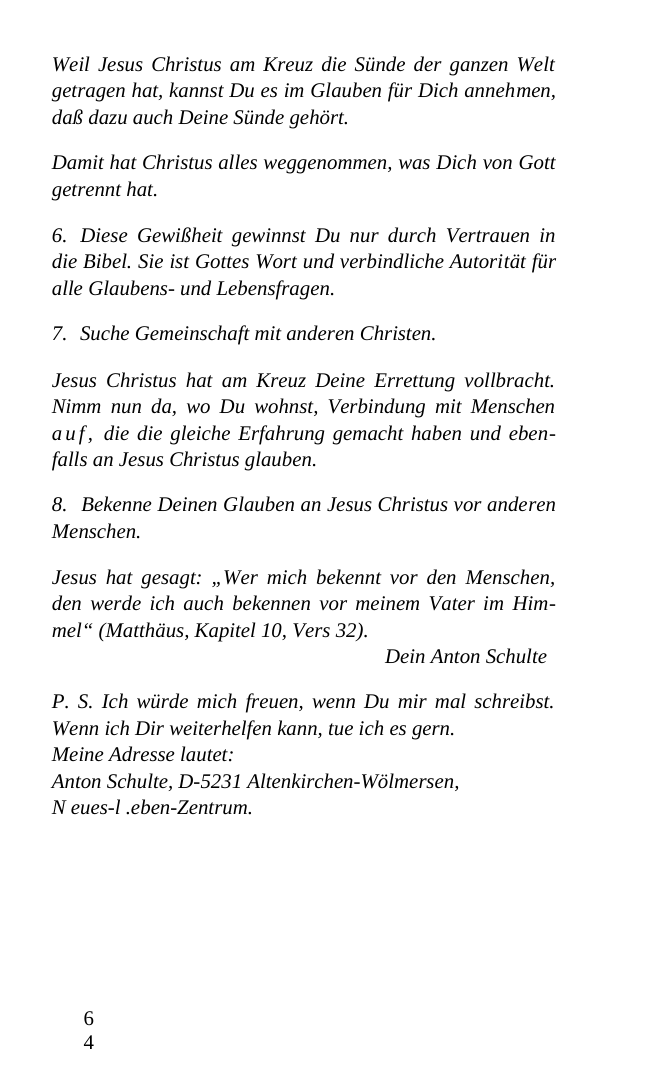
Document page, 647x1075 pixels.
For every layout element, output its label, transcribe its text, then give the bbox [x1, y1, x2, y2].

text Damit hat Christus alles weggenommen, was Dich von Gott getrennt hat. [52, 148, 556, 202]
list Bekenne Deinen Glauben an Jesus Christus vor anderen Menschen. [52, 490, 556, 544]
text P. S. Ich würde mich freuen, wenn Du mir mal schreibst. Wenn ich Dir weiterhelfen kann, tue ich es gern. [52, 688, 556, 741]
text N eues-l .eben-Zentrum. [52, 794, 621, 820]
text Dein Anton Schulte [385, 643, 621, 669]
text Meine Adresse lautet: [52, 741, 621, 767]
list Diese Gewißheit gewinnst Du nur durch Vertrauen in die Bibel. Sie ist Gottes Wort und verbindliche Autorität für alle Glaubens- und Lebensfragen. [52, 221, 556, 300]
text Anton Schulte, D-5231 Altenkirchen-Wölmersen, [52, 767, 621, 794]
text Jesus hat gesagt: „Wer mich bekennt vor den Menschen, den werde ich auch bekennen vor meinem Vater im Himmel“ (Matthäus, Kapitel 10, Vers 32). [52, 563, 556, 643]
text Weil Jesus Christus am Kreuz die Sünde der ganzen Welt getragen hat, kannst Du es im Glauben für Dich annehmen, daß dazu auch Deine Sünde gehört. [52, 50, 556, 129]
text Jesus Christus hat am Kreuz Deine Errettung vollbracht. Nimm nun da, wo Du wohnst, Verbindung mit Menschen auf, die die gleiche Erfahrung gemacht haben und ebenfalls an Jesus Christus glauben. [52, 366, 556, 472]
list Suche Gemeinschaft mit anderen Christen. [52, 324, 621, 344]
